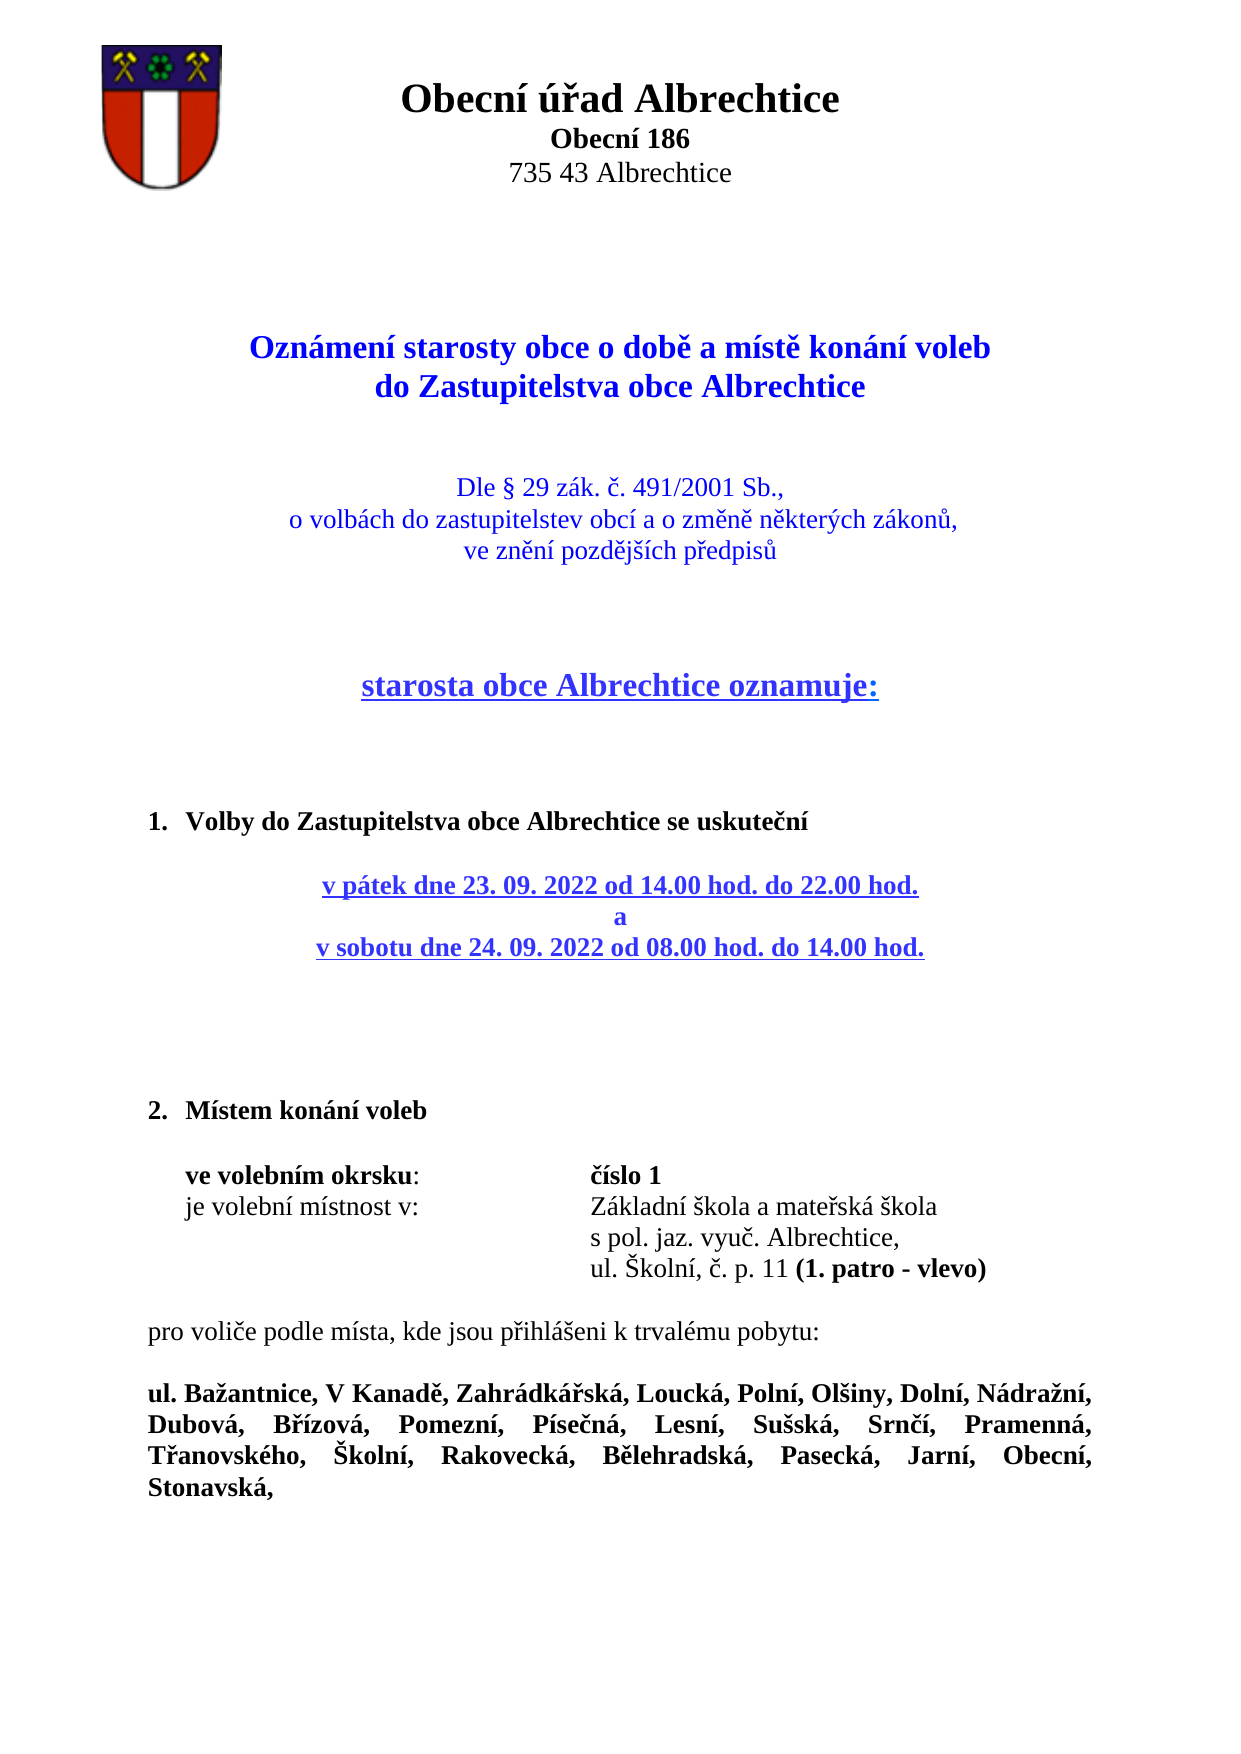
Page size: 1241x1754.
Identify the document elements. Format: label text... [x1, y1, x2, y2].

text je volební místnost v: Základní škola a mateřská škola [185, 1190, 1093, 1221]
subtitle ve znění pozdějších předpisů [148, 534, 1093, 565]
text ve volebním okrsku: číslo 1 [185, 1159, 1093, 1190]
text starosta obce Albrechtice oznamuje: [148, 666, 1093, 704]
list Volby do Zastupitelstva obce Albrechtice se uskuteční [148, 804, 1093, 836]
subtitle Dle § 29 zák. č. 491/2001 Sb., [148, 472, 1093, 503]
text v pátek dne 23. 09. 2022 od 14.00 hod. do 22.00 hod. [148, 869, 1093, 900]
text Oznámení starosty obce o době a místě konání voleb [148, 328, 1093, 366]
text s pol. jaz. vyuč. Albrechtice, [554, 1221, 1093, 1253]
list Místem konání voleb [148, 1094, 1093, 1126]
picture [101, 45, 222, 191]
text ul. Bažantnice, V Kanadě, Zahrádkářská, Loucká, Polní, Olšiny, Dolní, Nádražní, Dubová, Břízová, Pomezní, Písečná, Lesní, Sušská, Srnčí, Pramenná, Třanovského, Školní, Rakovecká, Bělehradská, Pasecká, Jarní, Obecní, Stonavská, [148, 1377, 1093, 1502]
text ul. Školní, č. p. 11 (1. patro - vlevo) [554, 1253, 1093, 1284]
text a [148, 900, 1093, 932]
subtitle o volbách do zastupitelstev obcí a o změně některých zákonů, [148, 503, 1093, 534]
text do Zastupitelstva obce Albrechtice [148, 366, 1093, 404]
text pro voliče podle místa, kde jsou přihlášeni k trvalému pobytu: [148, 1315, 1093, 1346]
text v sobotu dne 24. 09. 2022 od 08.00 hod. do 14.00 hod. [148, 932, 1093, 963]
